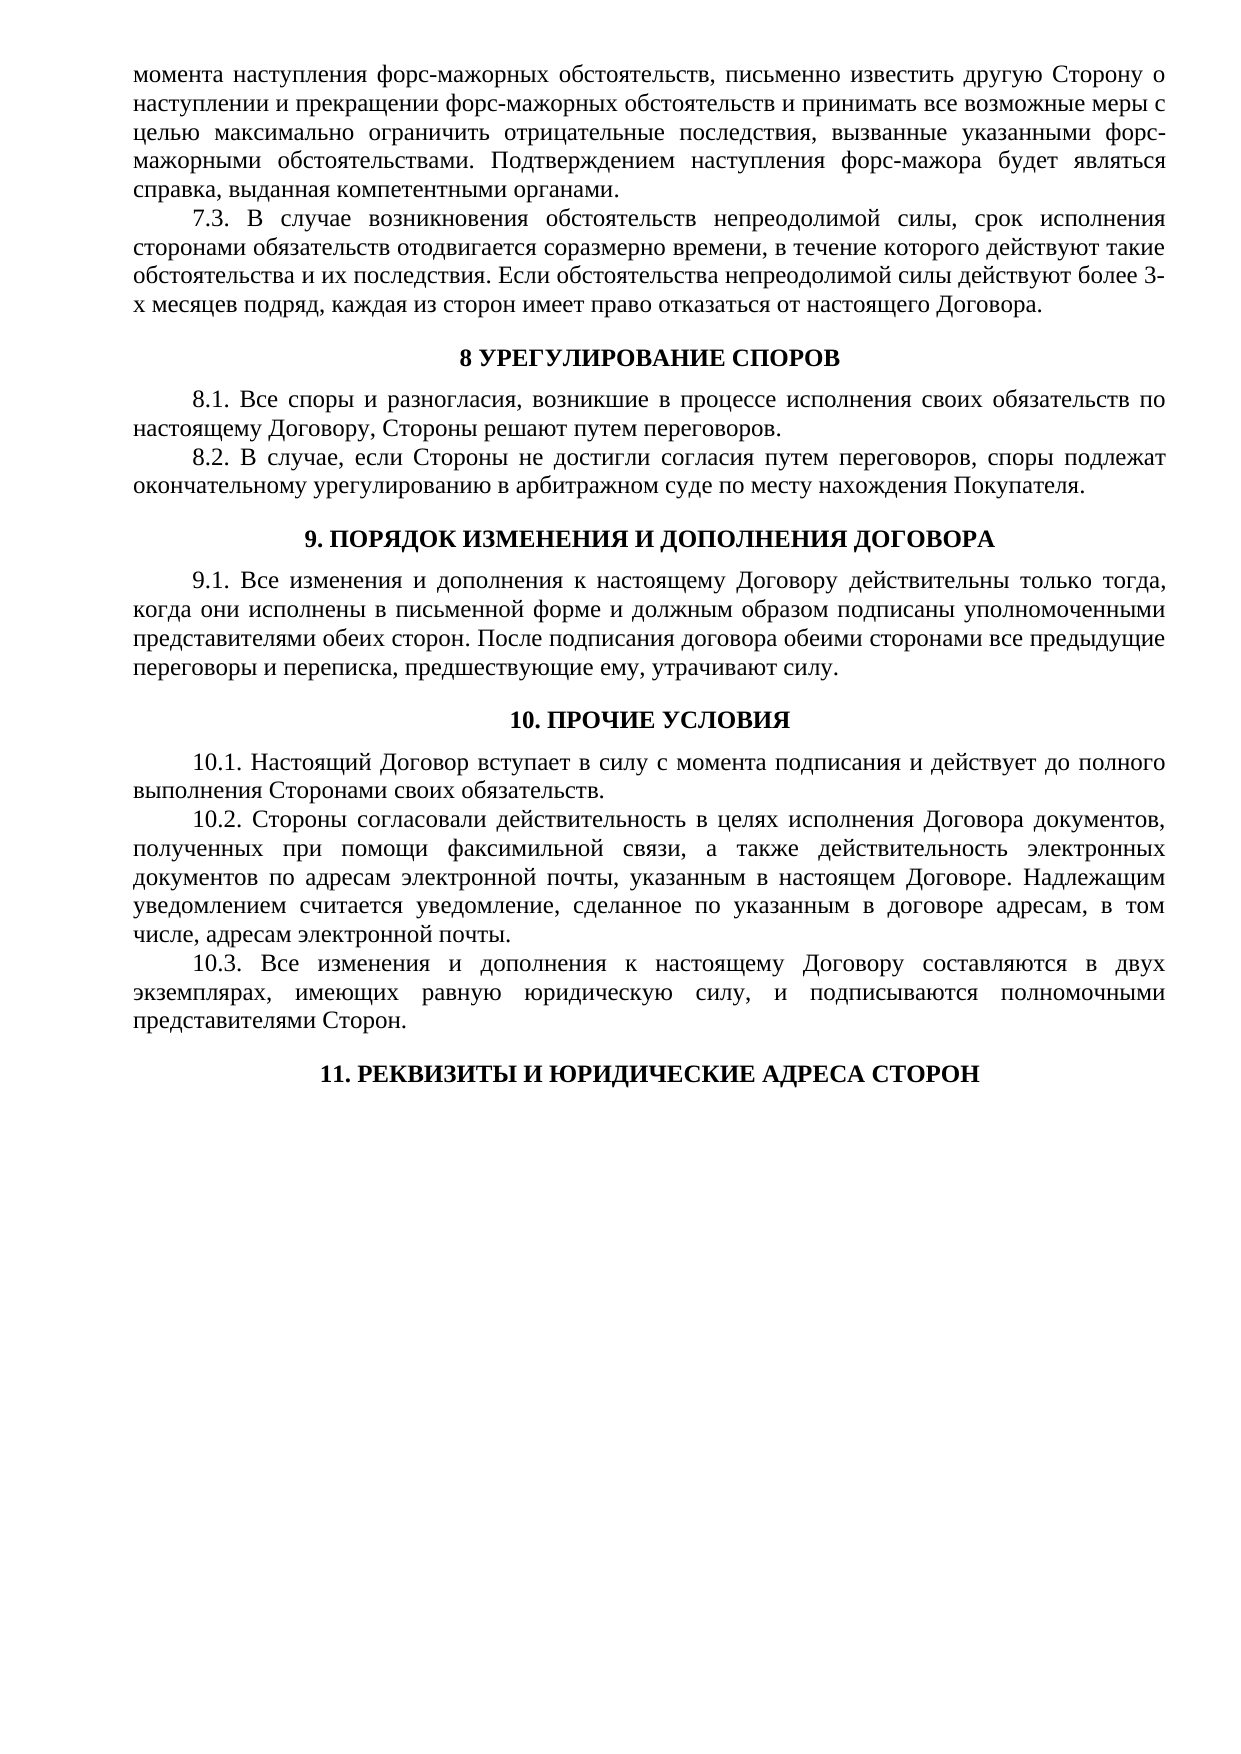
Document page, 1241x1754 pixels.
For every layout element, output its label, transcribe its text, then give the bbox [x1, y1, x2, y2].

text 9.1. Все изменения и дополнения к настоящему Договору действительны только тогда, когда они исполнены в письменной форме и должным образом подписаны уполномоченными представителями обеих сторон. После подписания договора обеими сторонами все предыдущие переговоры и переписка, предшествующие ему, утрачивают силу. [133, 565, 1167, 680]
text 10.3. Все изменения и дополнения к настоящему Договору составляются в двух экземплярах, имеющих равную юридическую силу, и подписываются полномочными представителями Сторон. [133, 948, 1167, 1034]
text 8.2. В случае, если Стороны не достигли согласия путем переговоров, споры подлежат окончательному урегулированию в арбитражном суде по месту нахождения Покупателя. [133, 442, 1167, 499]
text 11. РЕКВИЗИТЫ И ЮРИДИЧЕСКИЕ АДРЕСА СТОРОН [133, 1059, 1167, 1088]
text 7.3. В случае возникновения обстоятельств непреодолимой силы, срок исполнения сторонами обязательств отодвигается соразмерно времени, в течение которого действуют такие обстоятельства и их последствия. Если обстоятельства непреодолимой силы действуют более 3-х месяцев подряд, каждая из сторон имеет право отказаться от настоящего Договора. [133, 203, 1167, 318]
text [133, 59, 1167, 203]
text 8.1. Все споры и разногласия, возникшие в процессе исполнения своих обязательств по настоящему Договору, Стороны решают путем переговоров. [133, 384, 1167, 442]
text 9. ПОРЯДОК ИЗМЕНЕНИЯ И ДОПОЛНЕНИЯ ДОГОВОРА [133, 524, 1167, 553]
text 10.2. Стороны согласовали действительность в целях исполнения Договора документов, полученных при помощи факсимильной связи, а также действительность электронных документов по адресам электронной почты, указанным в настоящем Договоре. Надлежащим уведомлением считается уведомление, сделанное по указанным в договоре адресам, в том числе, адресам электронной почты. [133, 804, 1167, 948]
text 8 УРЕГУЛИРОВАНИЕ СПОРОВ [133, 343, 1167, 372]
text 10.1. Настоящий Договор вступает в силу с момента подписания и действует до полного выполнения Сторонами своих обязательств. [133, 747, 1167, 804]
text 10. ПРОЧИЕ УСЛОВИЯ [133, 705, 1167, 734]
